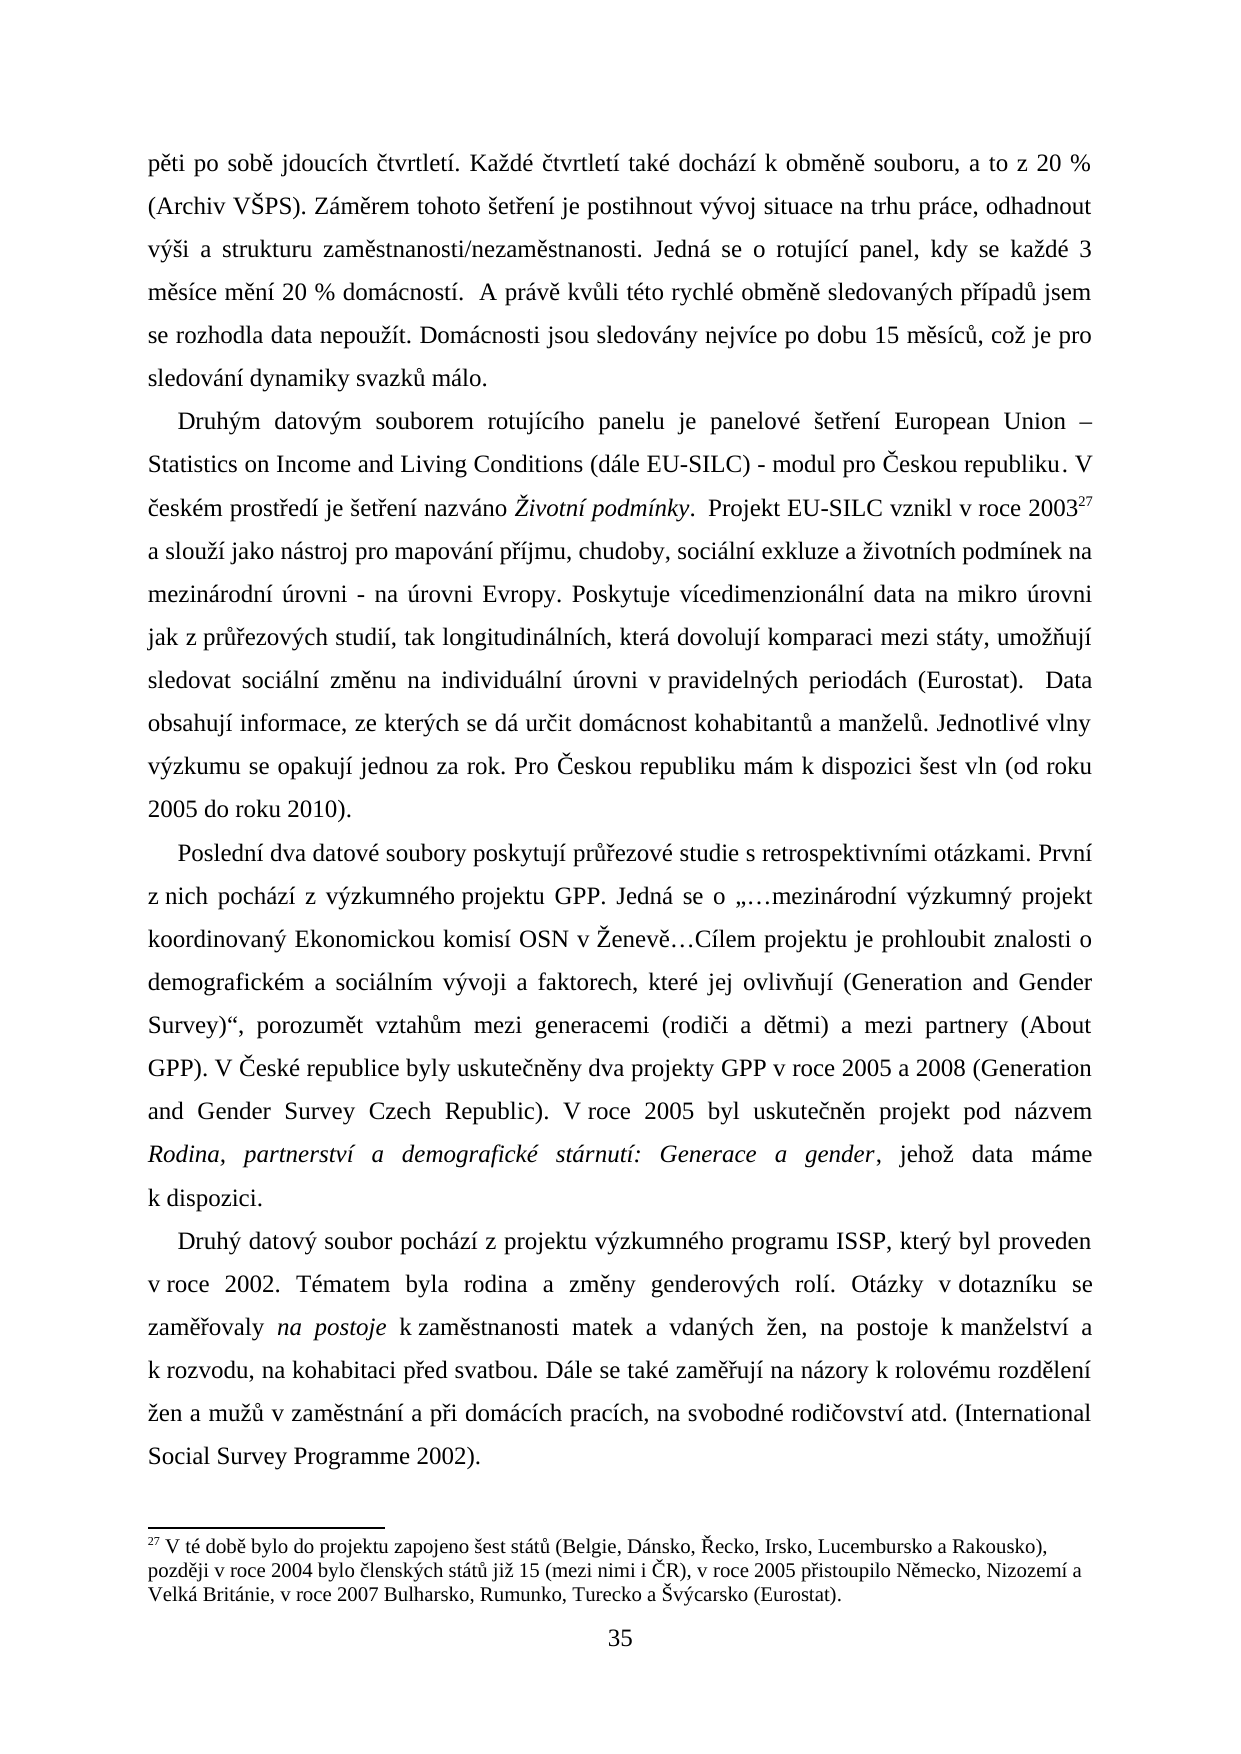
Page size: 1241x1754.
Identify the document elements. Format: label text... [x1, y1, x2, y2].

list Poslední dva datové soubory poskytují průřezové studie s retrospektivními otázkami. První z nich pochází z výzkumného projektu GPP. Jedná se o „…mezinárodní výzkumný projekt koordinovaný Ekonomickou komisí OSN v Ženevě…Cílem projektu je prohloubit znalosti o demografickém a sociálním vývoji a faktorech, které jej ovlivňují (Generation and Gender Survey)“, porozumět vztahům mezi generacemi (rodiči a dětmi) a mezi partnery (About GPP). V České republice byly uskutečněny dva projekty GPP v roce 2005 a 2008 (Generation and Gender Survey Czech Republic). V roce 2005 byl uskutečněn projekt pod názvem Rodina, partnerství a demografické stárnutí: Generace a gender, jehož data máme k dispozici. [148, 838, 1093, 1211]
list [148, 148, 1093, 392]
text Druhým datovým souborem rotujícího panelu je panelové šetření European Union – Statistics on Income and Living Conditions (dále EU-SILC) - modul pro Českou republiku. V českém prostředí je šetření nazváno Životní podmínky. Projekt EU-SILC vznikl v roce 2003 a slouží jako nástroj pro mapování příjmu, chudoby, sociální exkluze a životních podmínek na mezinárodní úrovni - na úrovni Evropy. Poskytuje vícedimenzionální data na mikro úrovni jak z průřezových studií, tak longitudinálních, která dovolují komparaci mezi státy, umožňují sledovat sociální změnu na individuální úrovni v pravidelných periodách (Eurostat). Data obsahují informace, ze kterých se dá určit domácnost kohabitantů a manželů. Jednotlivé vlny výzkumu se opakují jednou za rok. Pro Českou republiku mám k dispozici šest vln (od roku 2005 do roku 2010). [148, 406, 1093, 823]
list Druhý datový soubor pochází z projektu výzkumného programu ISSP, který byl proveden v roce 2002. Tématem byla rodina a změny genderových rolí. Otázky v dotazníku se zaměřovaly na postoje k zaměstnanosti matek a vdaných žen, na postoje k manželství a k rozvodu, na kohabitaci před svatbou. Dále se také zaměřují na názory k rolovému rozdělení žen a mužů v zaměstnání a při domácích pracích, na svobodné rodičovství atd. (International Social Survey Programme 2002). [148, 1226, 1093, 1470]
